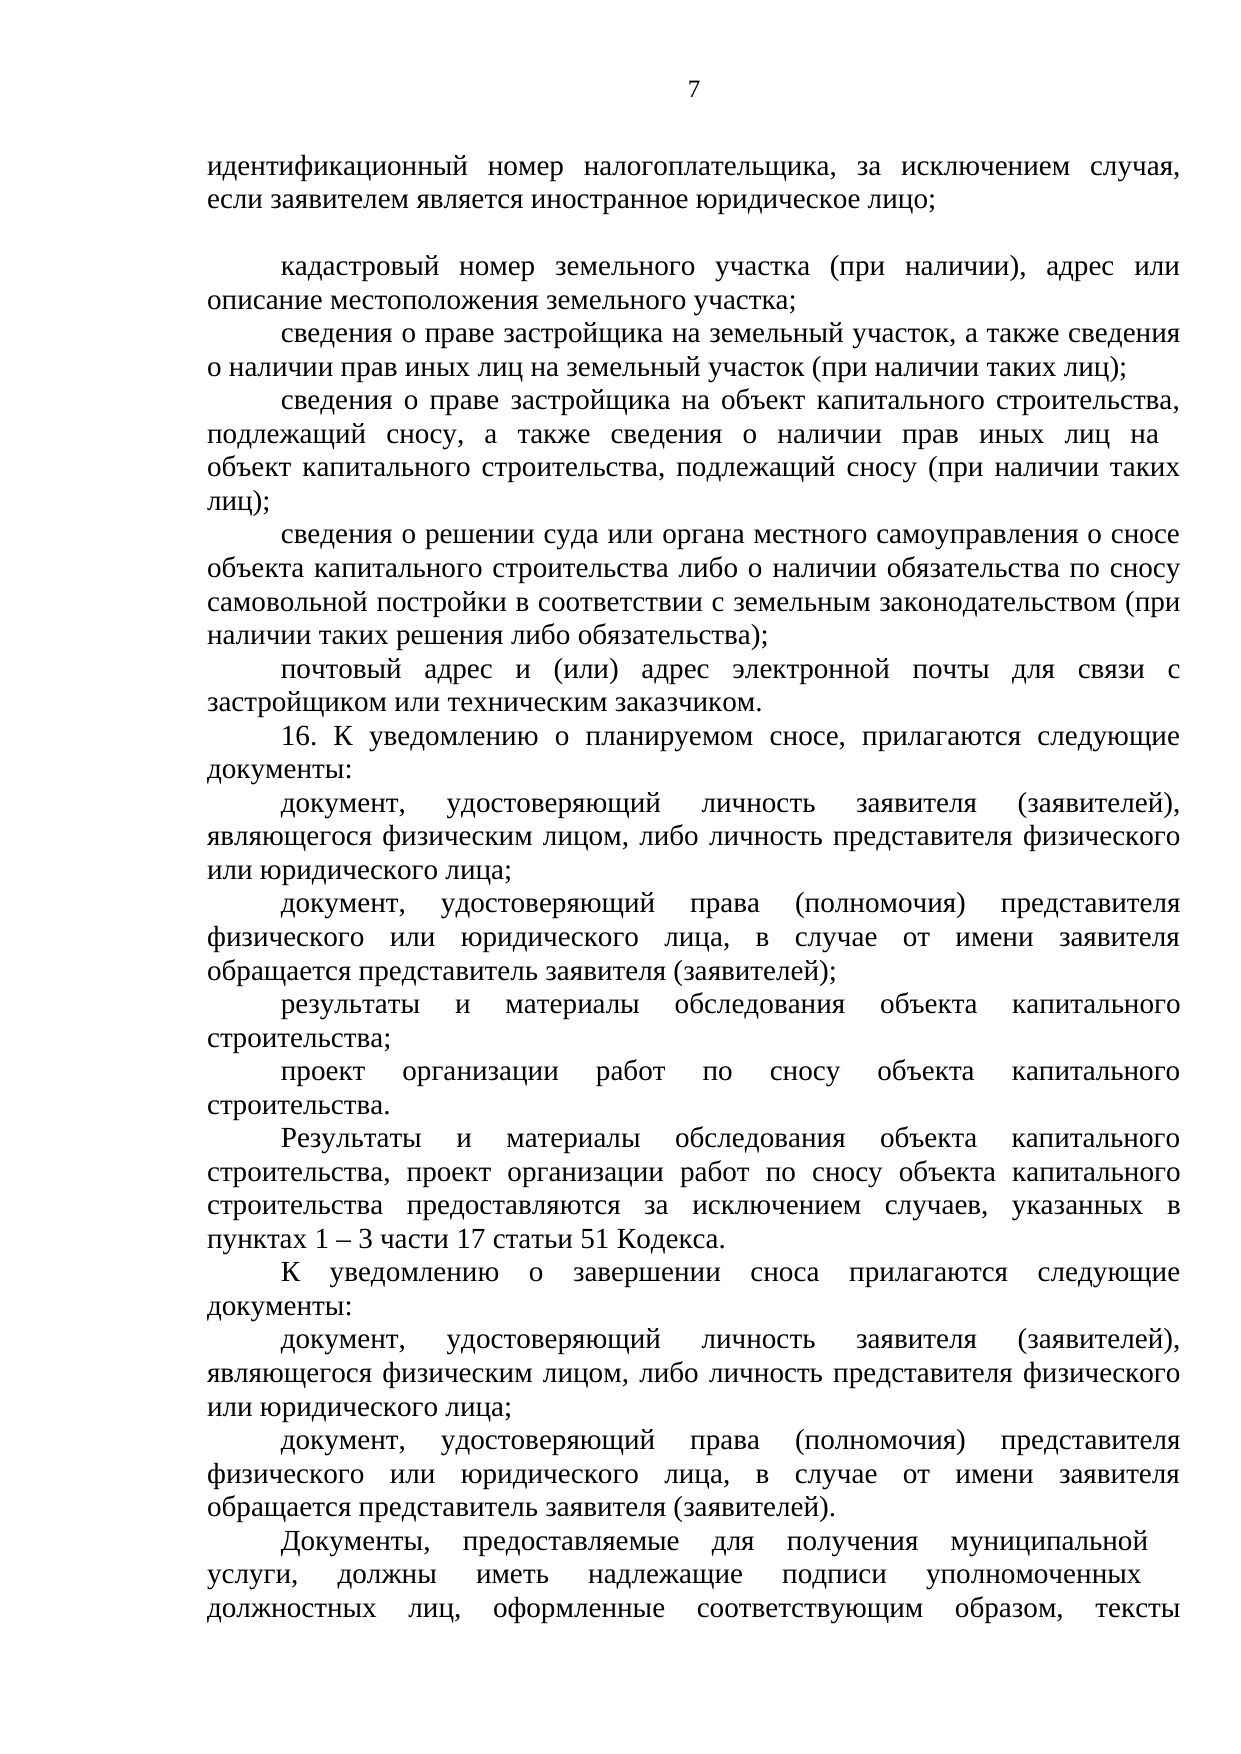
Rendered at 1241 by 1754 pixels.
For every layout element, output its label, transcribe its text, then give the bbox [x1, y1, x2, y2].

text почтовый адрес и (или) адрес электронной почты для связи с застройщиком или техническим заказчиком. [207, 651, 1181, 718]
text сведения о праве застройщика на объект капитального строительства, подлежащий сносу, а также сведения о наличии прав иных лиц на объект капитального строительства, подлежащий сносу (при наличии таких лиц); [207, 382, 1181, 517]
text документ, удостоверяющий права (полномочия) представителя физического или юридического лица, в случае от имени заявителя обращается представитель заявителя (заявителей). [207, 1422, 1181, 1523]
text документ, удостоверяющий личность заявителя (заявителей), являющегося физическим лицом, либо личность представителя физического или юридического лица; [207, 785, 1181, 886]
text сведения о решении суда или органа местного самоуправления о сносе объекта капитального строительства либо о наличии обязательства по сносу самовольной постройки в соответствии с земельным законодательством (при наличии таких решения либо обязательства); [207, 517, 1181, 651]
text документ, удостоверяющий права (полномочия) представителя физического или юридического лица, в случае от имени заявителя обращается представитель заявителя (заявителей); [207, 886, 1181, 986]
text сведения о праве застройщика на земельный участок, а также сведения о наличии прав иных лиц на земельный участок (при наличии таких лиц); [207, 315, 1181, 382]
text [207, 1523, 1181, 1623]
text 16. К уведомлению о планируемом сносе, прилагаются следующие документы: [207, 718, 1181, 785]
text Результаты и материалы обследования объекта капитального строительства, проект организации работ по сносу объекта капитального строительства предоставляются за исключением случаев, указанных в пунктах 1 – 3 части 17 статьи 51 Кодекса. [207, 1120, 1181, 1254]
text результаты и материалы обследования объекта капитального строительства; [207, 986, 1181, 1053]
text документ, удостоверяющий личность заявителя (заявителей), являющегося физическим лицом, либо личность представителя физического или юридического лица; [207, 1322, 1181, 1422]
text кадастровый номер земельного участка (при наличии), адрес или описание местоположения земельного участка; [207, 248, 1181, 315]
text проект организации работ по сносу объекта капитального строительства. [207, 1053, 1181, 1120]
text К уведомлению о завершении сноса прилагаются следующие документы: [207, 1254, 1181, 1322]
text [207, 148, 1181, 215]
